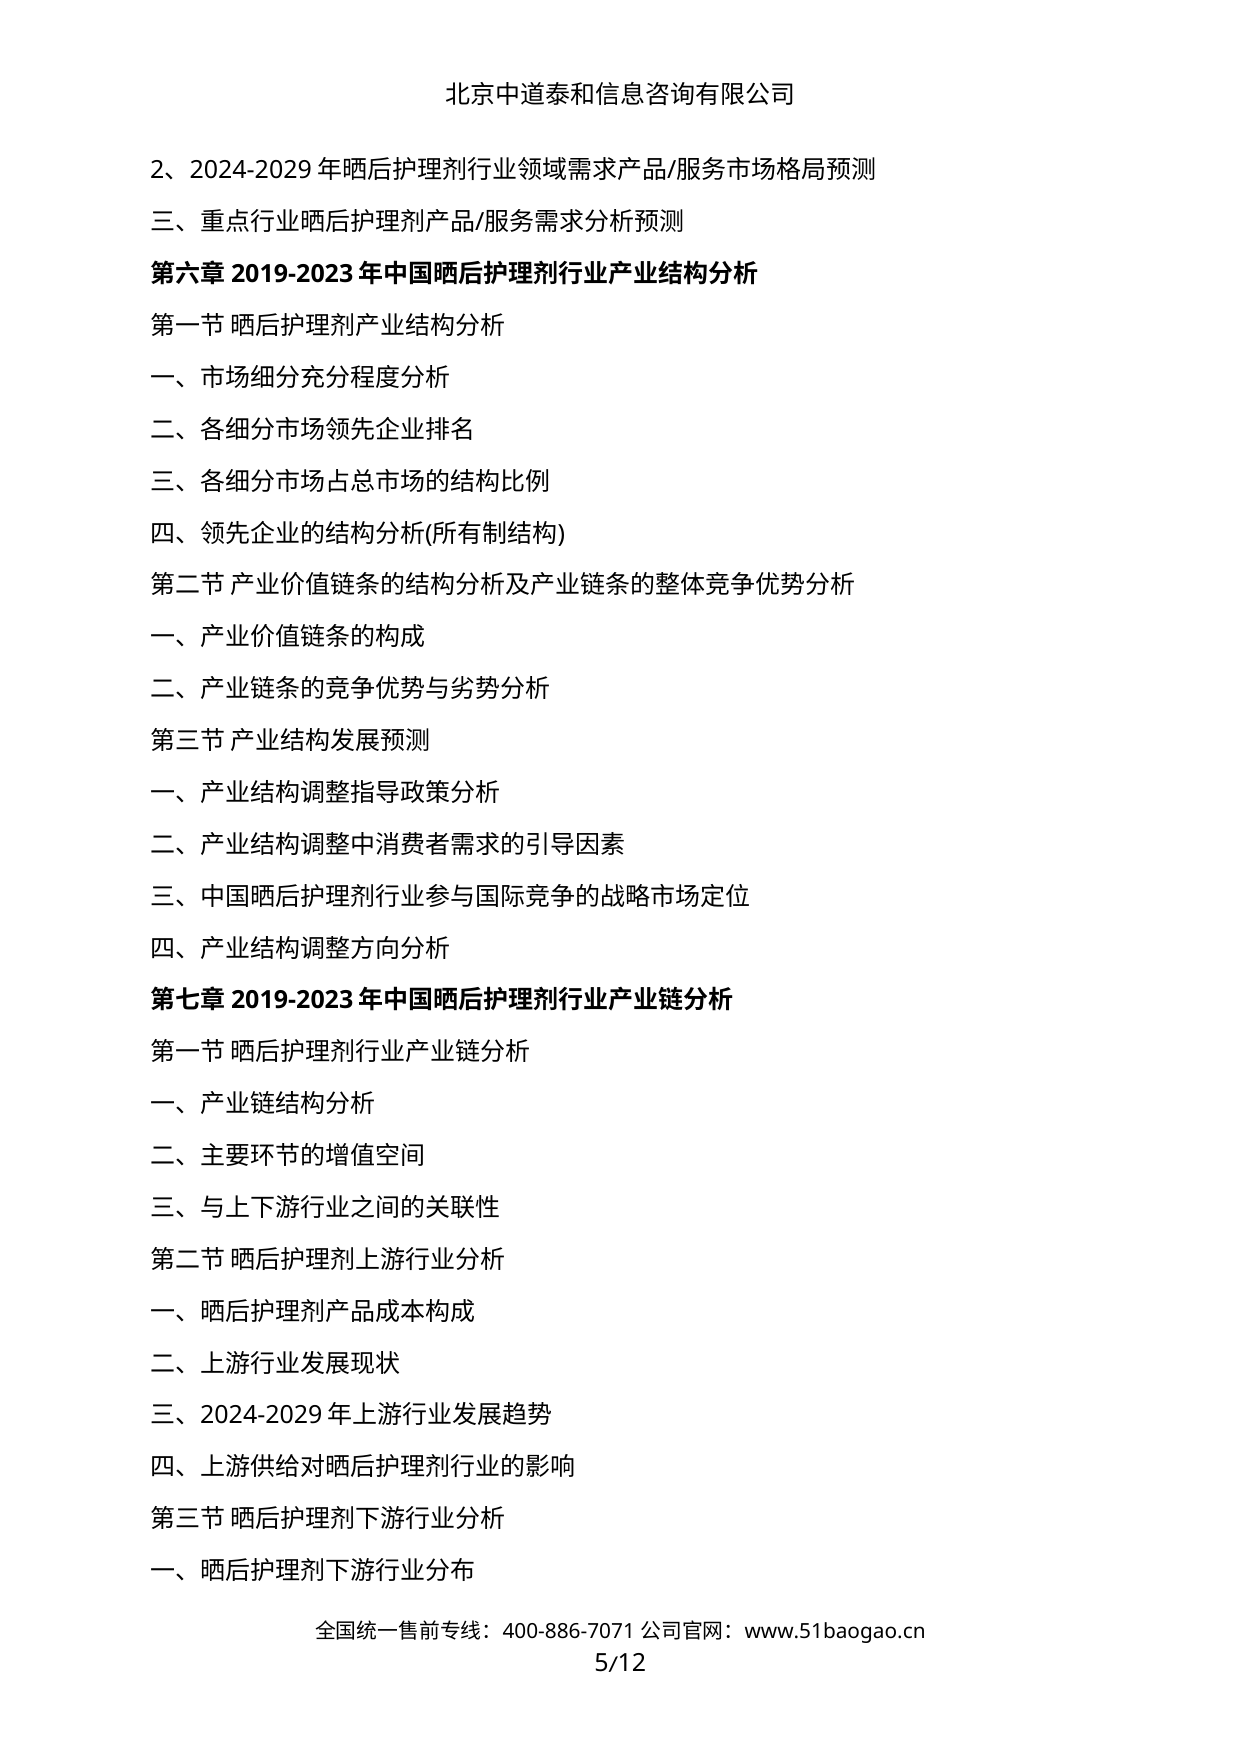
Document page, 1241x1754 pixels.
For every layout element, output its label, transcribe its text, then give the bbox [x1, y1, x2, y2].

text 二、产业链条的竞争优势与劣势分析 [150, 669, 1090, 705]
text 第一节 晒后护理剂行业产业链分析 [150, 1032, 1090, 1068]
text 一、晒后护理剂下游行业分布 [150, 1551, 1090, 1587]
text 第二节 产业价值链条的结构分析及产业链条的整体竞争优势分析 [150, 565, 1090, 601]
text 一、市场细分充分程度分析 [150, 357, 1090, 394]
text 四、产业结构调整方向分析 [150, 928, 1090, 964]
text 第二节 晒后护理剂上游行业分析 [150, 1239, 1090, 1276]
text 一、产业链结构分析 [150, 1084, 1090, 1120]
text 第七章 2019-2023年中国晒后护理剂行业产业链分析 [150, 980, 1090, 1016]
text 第一节 晒后护理剂产业结构分析 [150, 306, 1090, 342]
text 第三节 产业结构发展预测 [150, 721, 1090, 757]
text 一、产业价值链条的构成 [150, 617, 1090, 653]
text 三、2024-2029年上游行业发展趋势 [150, 1395, 1090, 1431]
text 四、领先企业的结构分析(所有制结构) [150, 513, 1090, 549]
text 二、各细分市场领先企业排名 [150, 409, 1090, 446]
text 三、各细分市场占总市场的结构比例 [150, 461, 1090, 497]
text 三、重点行业晒后护理剂产品/服务需求分析预测 [150, 202, 1090, 238]
text 2、2024-2029年晒后护理剂行业领域需求产品/服务市场格局预测 [150, 150, 1090, 186]
text 四、上游供给对晒后护理剂行业的影响 [150, 1447, 1090, 1483]
text 二、主要环节的增值空间 [150, 1136, 1090, 1172]
text 二、上游行业发展现状 [150, 1343, 1090, 1379]
text 第六章 2019-2023年中国晒后护理剂行业产业结构分析 [150, 254, 1090, 290]
text 二、产业结构调整中消费者需求的引导因素 [150, 824, 1090, 861]
text 三、中国晒后护理剂行业参与国际竞争的战略市场定位 [150, 876, 1090, 912]
text 一、晒后护理剂产品成本构成 [150, 1291, 1090, 1327]
text 第三节 晒后护理剂下游行业分析 [150, 1499, 1090, 1535]
text 三、与上下游行业之间的关联性 [150, 1187, 1090, 1224]
text 一、产业结构调整指导政策分析 [150, 772, 1090, 809]
